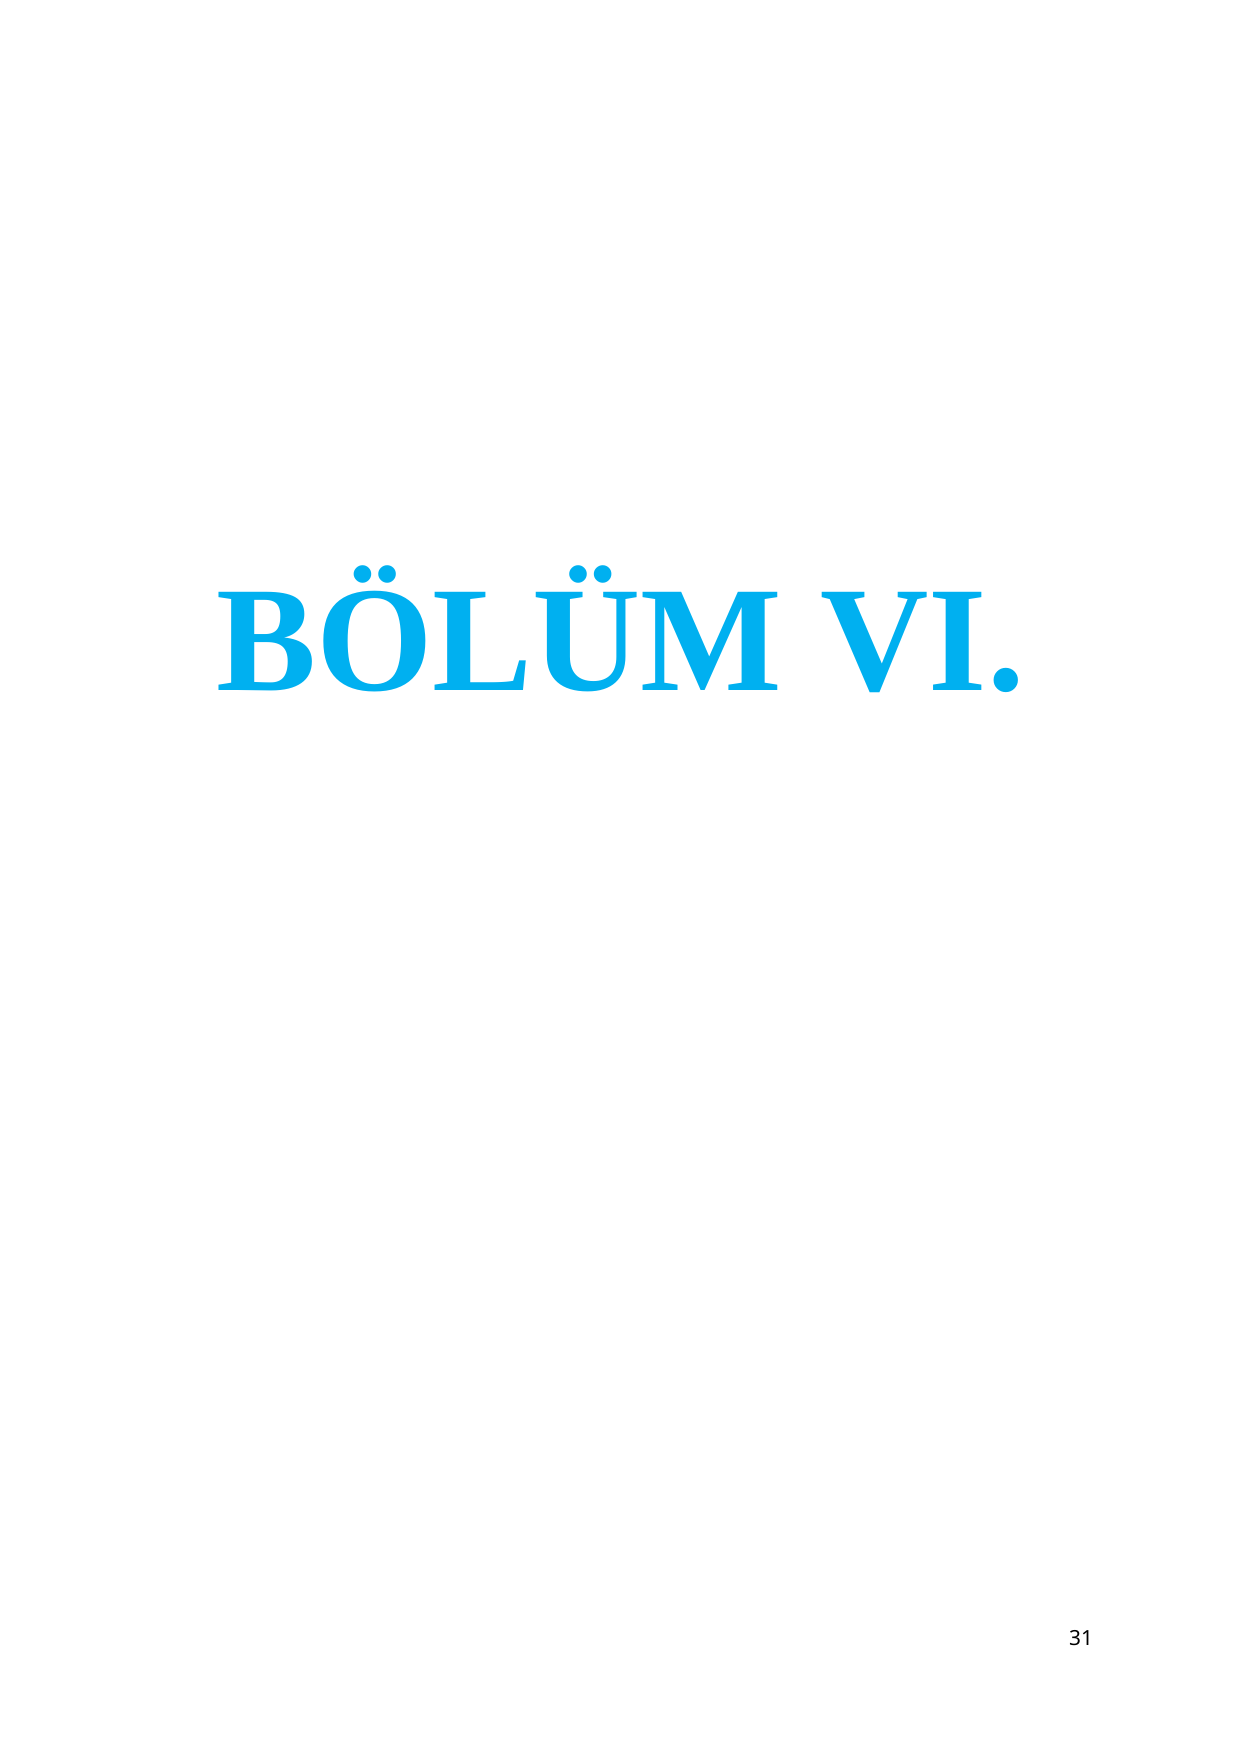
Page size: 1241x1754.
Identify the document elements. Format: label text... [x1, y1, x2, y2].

subtitle BÖLÜM VI. [148, 551, 1093, 723]
